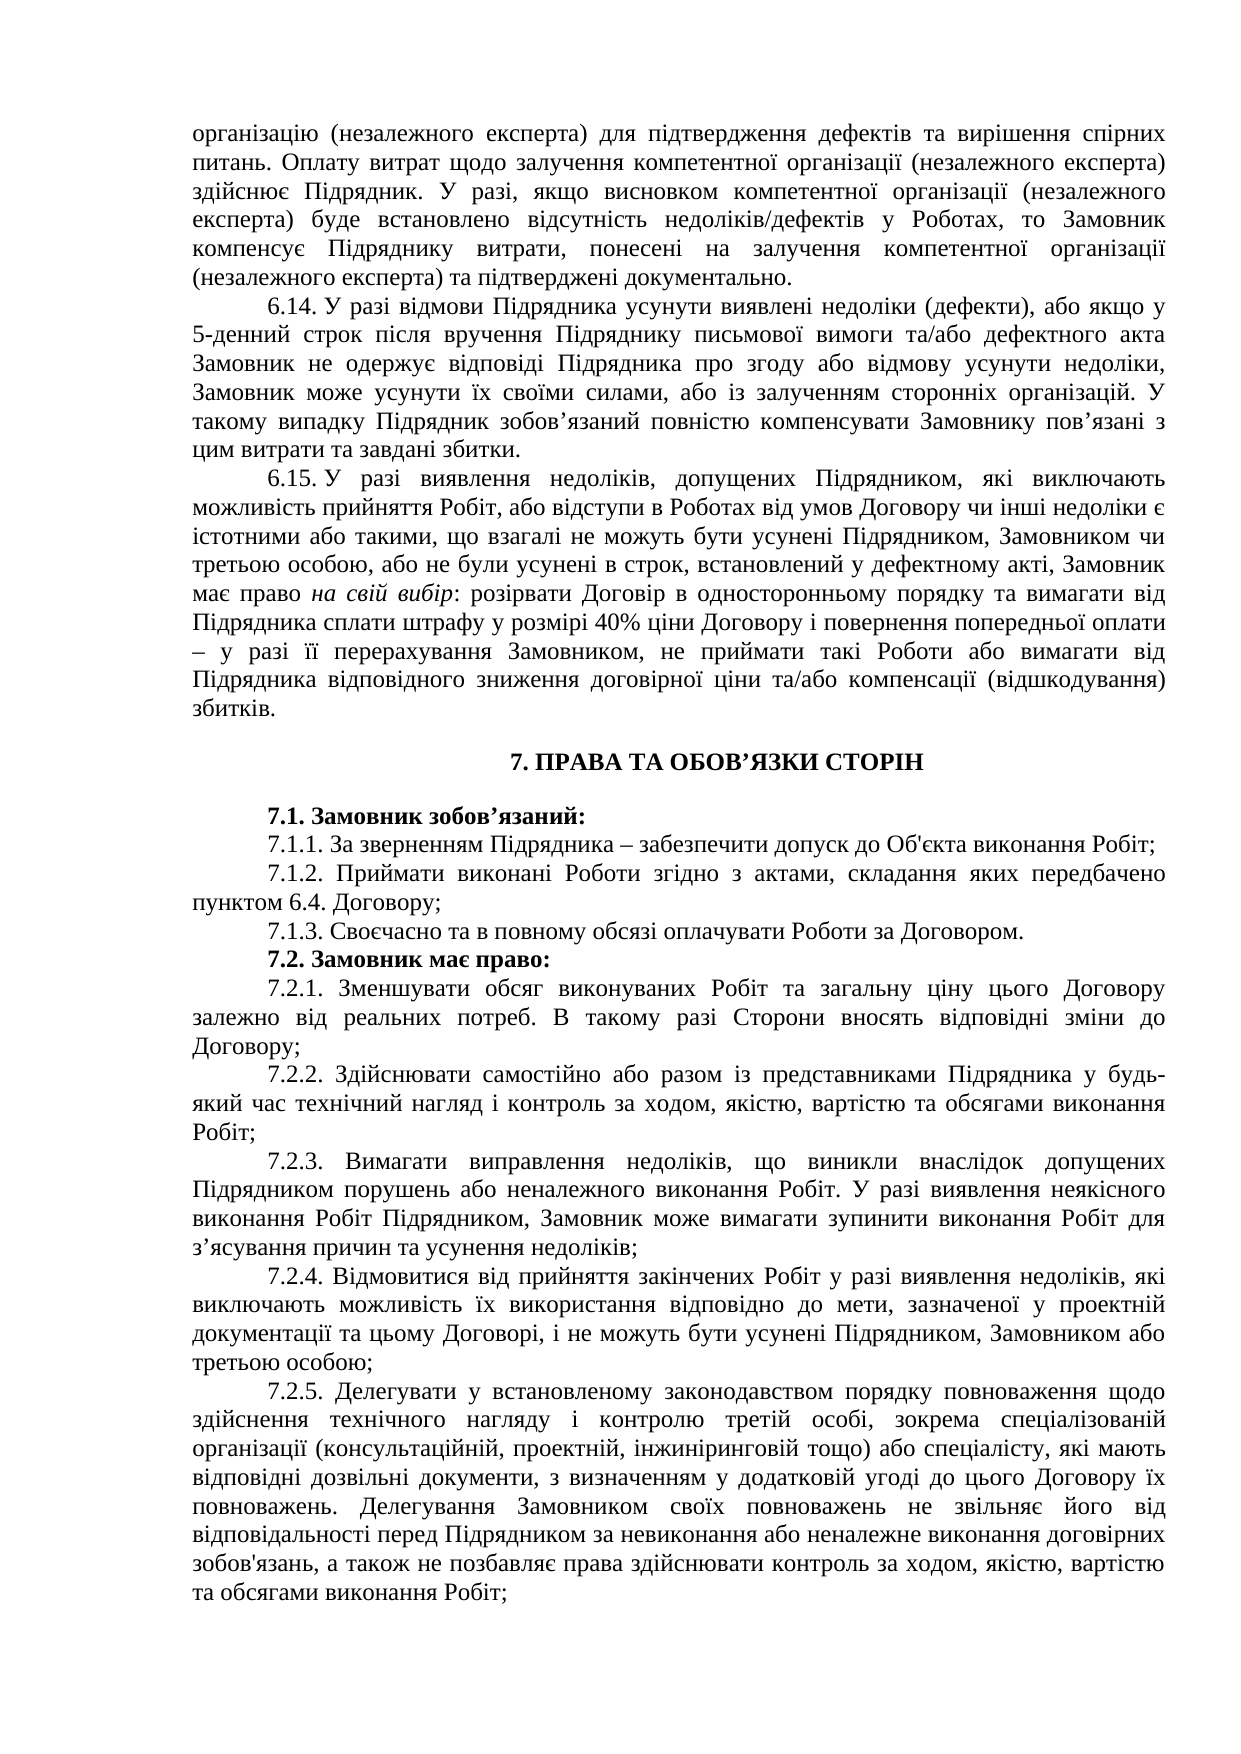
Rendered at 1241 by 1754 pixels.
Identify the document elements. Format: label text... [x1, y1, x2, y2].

text 7.1.3. Своєчасно та в повному обсязі оплачувати Роботи за Договором. [192, 916, 1167, 944]
text 7.2.2. Здійснювати самостійно або разом із представниками Підрядника у будь-який час технічний нагляд і контроль за ходом, якістю, вартістю та обсягами виконання Робіт; [192, 1059, 1167, 1146]
text 7.2.3. Вимагати виправлення недоліків, що виникли внаслідок допущених Підрядником порушень або неналежного виконання Робіт. У разі виявлення неякісного виконання Робіт Підрядником, Замовник може вимагати зупинити виконання Робіт для з’ясування причин та усунення недоліків; [192, 1146, 1167, 1261]
text 7.2.1. Зменшувати обсяг виконуваних Робіт та загальну ціну цього Договору залежно від реальних потреб. В такому разі Сторони вносять відповідні зміни до Договору; [192, 973, 1167, 1059]
text 7.2. Замовник має право: [192, 944, 1167, 973]
text 7.1.2. Приймати виконані Роботи згідно з актами, складання яких передбачено пунктом 6.4. Договору; [192, 858, 1167, 916]
text 6.14. У разі відмови Підрядника усунути виявлені недоліки (дефекти), або якщо у 5-денний строк після вручення Підряднику письмової вимоги та/або дефектного акта Замовник не одержує відповіді Підрядника про згоду або відмову усунути недоліки, Замовник може усунути їх своїми силами, або із залученням сторонніх організацій. У такому випадку Підрядник зобов’язаний повністю компенсувати Замовнику пов’язані з цим витрати та завдані збитки. [192, 291, 1167, 463]
text 7.2.5. Делегувати у встановленому законодавством порядку повноваження щодо здійснення технічного нагляду і контролю третій особі, зокрема спеціалізованій організації (консультаційній, проектній, інжиніринговій тощо) або спеціалісту, які мають відповідні дозвільні документи, з визначенням у додатковій угоді до цього Договору їх повноважень. Делегування Замовником своїх повноважень не звільняє його від відповідальності перед Підрядником за невиконання або неналежне виконання договірних зобов'язань, а також не позбавляє права здійснювати контроль за ходом, якістю, вартістю та обсягами виконання Робіт; [192, 1376, 1167, 1606]
text 7.1.1. За зверненням Підрядника – забезпечити допуск до Об'єкта виконання Робіт; [192, 829, 1167, 858]
text 7. ПРАВА ТА ОБОВ’ЯЗКИ СТОРІН [192, 747, 1167, 776]
text 7.1. Замовник зобов’язаний: [192, 801, 1167, 829]
text 7.2.4. Відмовитися від прийняття закінчених Робіт у разі виявлення недоліків, які виключають можливість їх використання відповідно до мети, зазначеної у проектній документації та цьому Договорі, і не можуть бути усунені Підрядником, Замовником або третьою особою; [192, 1261, 1167, 1376]
text 6.15. У разі виявлення недоліків, допущених Підрядником, які виключають можливість прийняття Робіт, або відступи в Роботах від умов Договору чи інші недоліки є істотними або такими, що взагалі не можуть бути усунені Підрядником, Замовником чи третьою особою, або не були усунені в строк, встановлений у дефектному акті, Замовник має право на свій вибір: розірвати Договір в односторонньому порядку та вимагати від Підрядника сплати штрафу у розмірі 40% ціни Договору і повернення попередньої оплати – у разі її перерахування Замовником, не приймати такі Роботи або вимагати від Підрядника відповідного зниження договірної ціни та/або компенсації (відшкодування) збитків. [192, 463, 1167, 722]
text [192, 118, 1167, 291]
